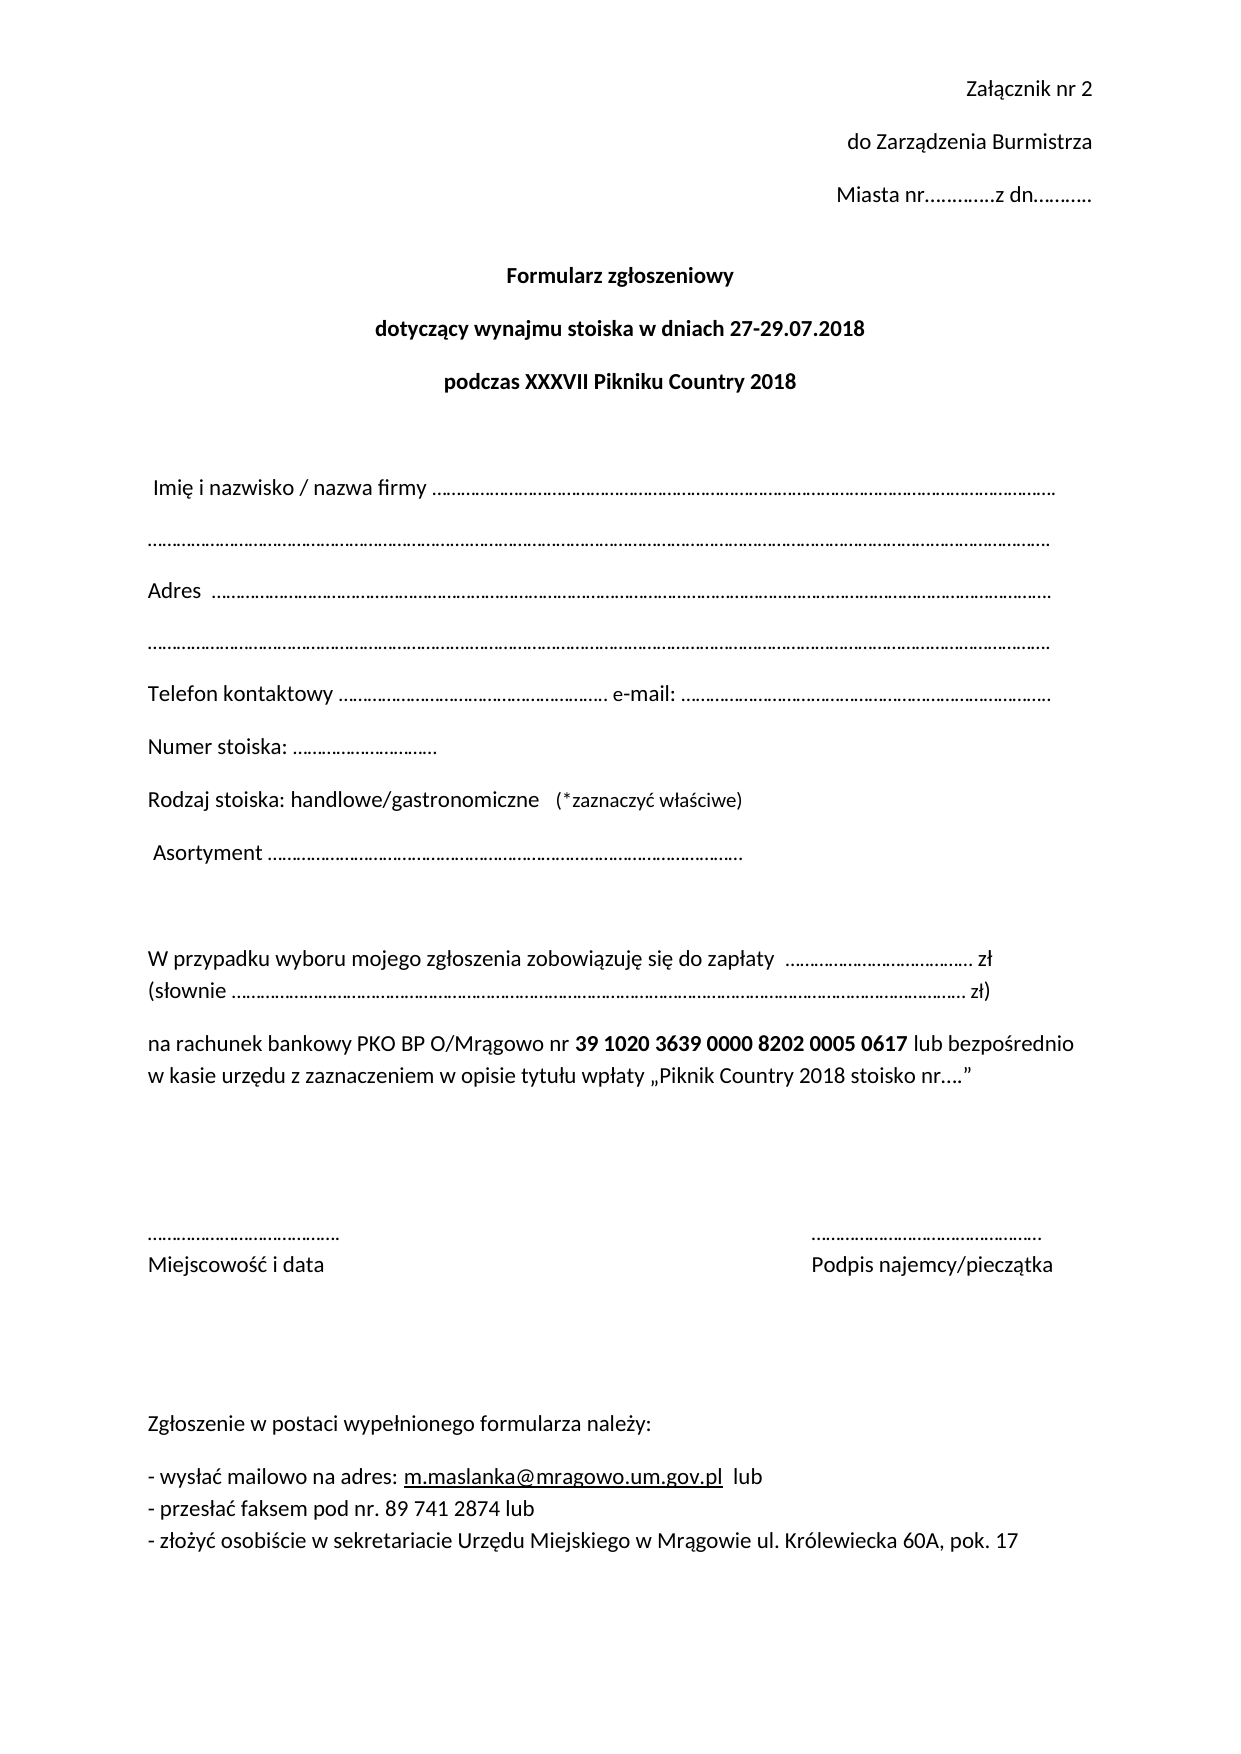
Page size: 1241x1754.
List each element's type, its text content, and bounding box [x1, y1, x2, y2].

text dotyczący wynajmu stoiska w dniach 27-29.07.2018 [148, 314, 1093, 342]
text na rachunek bankowy PKO BP O/Mrągowo nr 39 1020 3639 0000 8202 0005 0617 lub bezpośrednio w kasie urzędu z zaznaczeniem w opisie tytułu wpłaty „Piknik Country 2018 stoisko nr….” [148, 1029, 1093, 1089]
text podczas XXXVII Pikniku Country 2018 [148, 367, 1093, 395]
text Imię i nazwisko / nazwa firmy …………………………………………………………………………………………………………………. [148, 473, 1093, 501]
text Asortyment ……………………………………………………………………………………… [148, 838, 1093, 866]
text Zgłoszenie w postaci wypełnionego formularza należy: [148, 1409, 1093, 1437]
text Telefon kontaktowy ……………………………………………….. e-mail: ………………………………………………………………….. [148, 679, 1093, 707]
text Formularz zgłoszeniowy [148, 261, 1093, 289]
text Numer stoiska: ………………………… [148, 732, 1093, 760]
text W przypadku wyboru mojego zgłoszenia zobowiązuję się do zapłaty ………………………………… zł (słownie ……………………………………………………………………………………………………………………………………… zł) [148, 944, 1093, 1004]
text ………………………………………………………….…………………………………………………………………………………………………………. [148, 526, 1093, 551]
text Adres …………………………………………………………………………………………………………………………………………………………. [148, 576, 1093, 604]
text Rodzaj stoiska: handlowe/gastronomiczne (*zaznaczyć właściwe) [148, 785, 1093, 813]
text …………………………………. ………………………………………… Miejscowość i data Podpis najemcy/pieczątka [148, 1221, 1093, 1278]
text ………………………………………………………….…………………………………………………………………………………………………………. [148, 629, 1093, 654]
text - wysłać mailowo na adres: m.maslanka@mragowo.um.gov.pl lub - przesłać faksem pod nr. 89 741 2874 lub - złożyć osobiście w sekretariacie Urzędu Miejskiego w Mrągowie ul. Królewiecka 60A, pok. 17 [148, 1462, 1093, 1554]
